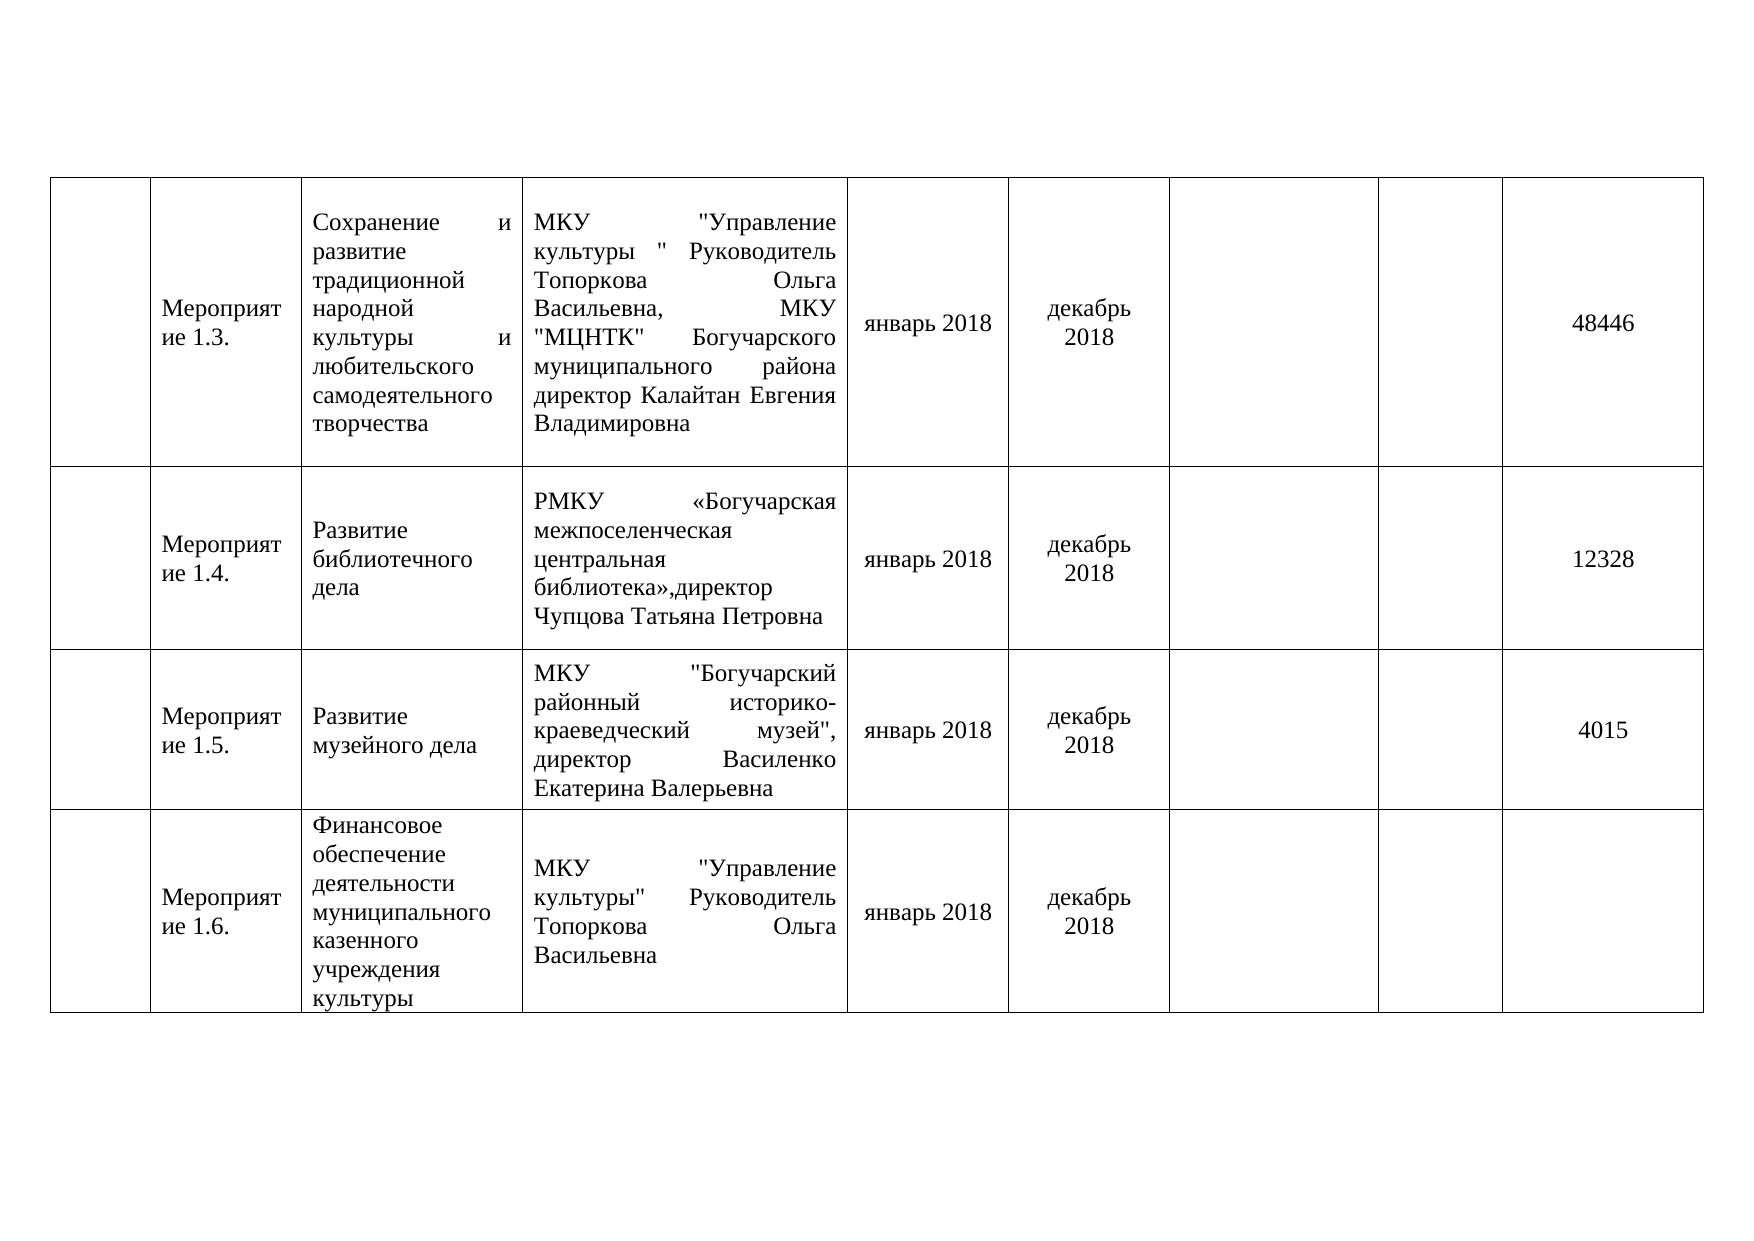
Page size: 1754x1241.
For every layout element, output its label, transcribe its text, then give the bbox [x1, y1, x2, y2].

table_cell [1379, 650, 1502, 809]
table_cell 4015 [1503, 650, 1703, 809]
table_cell 12328 [1503, 467, 1703, 649]
table_cell декабрь 2018 [1009, 467, 1169, 649]
table_cell МКУ "Богучарский районный историко-краеведческий музей", директор Василенко Екатерина Валерьевна [523, 650, 847, 809]
table_cell декабрь 2018 [1009, 810, 1169, 1012]
table_cell [51, 650, 150, 809]
table_cell [51, 467, 150, 649]
table_cell январь 2018 [848, 178, 1008, 466]
table_cell Сохранение и развитие традиционной народной культуры и любительского самодеятельного творчества [302, 178, 522, 466]
table_cell [1170, 178, 1378, 466]
table_cell Мероприятие 1.5. [151, 650, 301, 809]
table_cell [1379, 810, 1502, 1012]
table_cell январь 2018 [848, 467, 1008, 649]
table_cell Финансовое обеспечение деятельности муниципального казенного учреждения культуры [302, 810, 522, 1012]
table_cell Развитие библиотечного дела [302, 467, 522, 649]
table_cell [1379, 178, 1502, 466]
table_cell [1170, 650, 1378, 809]
table_cell январь 2018 [848, 810, 1008, 1012]
table_cell декабрь 2018 [1009, 650, 1169, 809]
table_cell [1170, 467, 1378, 649]
table_cell январь 2018 [848, 650, 1008, 809]
table_cell РМКУ «Богучарская межпоселенческая центральная библиотека»,директор Чупцова Татьяна Петровна [523, 467, 847, 649]
table_cell 48446 [1503, 178, 1703, 466]
table_cell Мероприятие 1.3. [151, 178, 301, 466]
table_cell Мероприятие 1.6. [151, 810, 301, 1012]
table_cell [1379, 467, 1502, 649]
table_cell Развитие музейного дела [302, 650, 522, 809]
table_cell МКУ "Управление культуры " Руководитель Топоркова Ольга Васильевна, МКУ "МЦНТК" Богучарского муниципального района директор Калайтан Евгения Владимировна [523, 178, 847, 466]
table_cell МКУ "Управление культуры" Руководитель Топоркова Ольга Васильевна [523, 810, 847, 1012]
table_cell [1503, 810, 1703, 1012]
table_cell декабрь 2018 [1009, 178, 1169, 466]
table_cell [51, 810, 150, 1012]
table_cell Мероприятие 1.4. [151, 467, 301, 649]
table_cell [1170, 810, 1378, 1012]
table_cell [51, 178, 150, 466]
